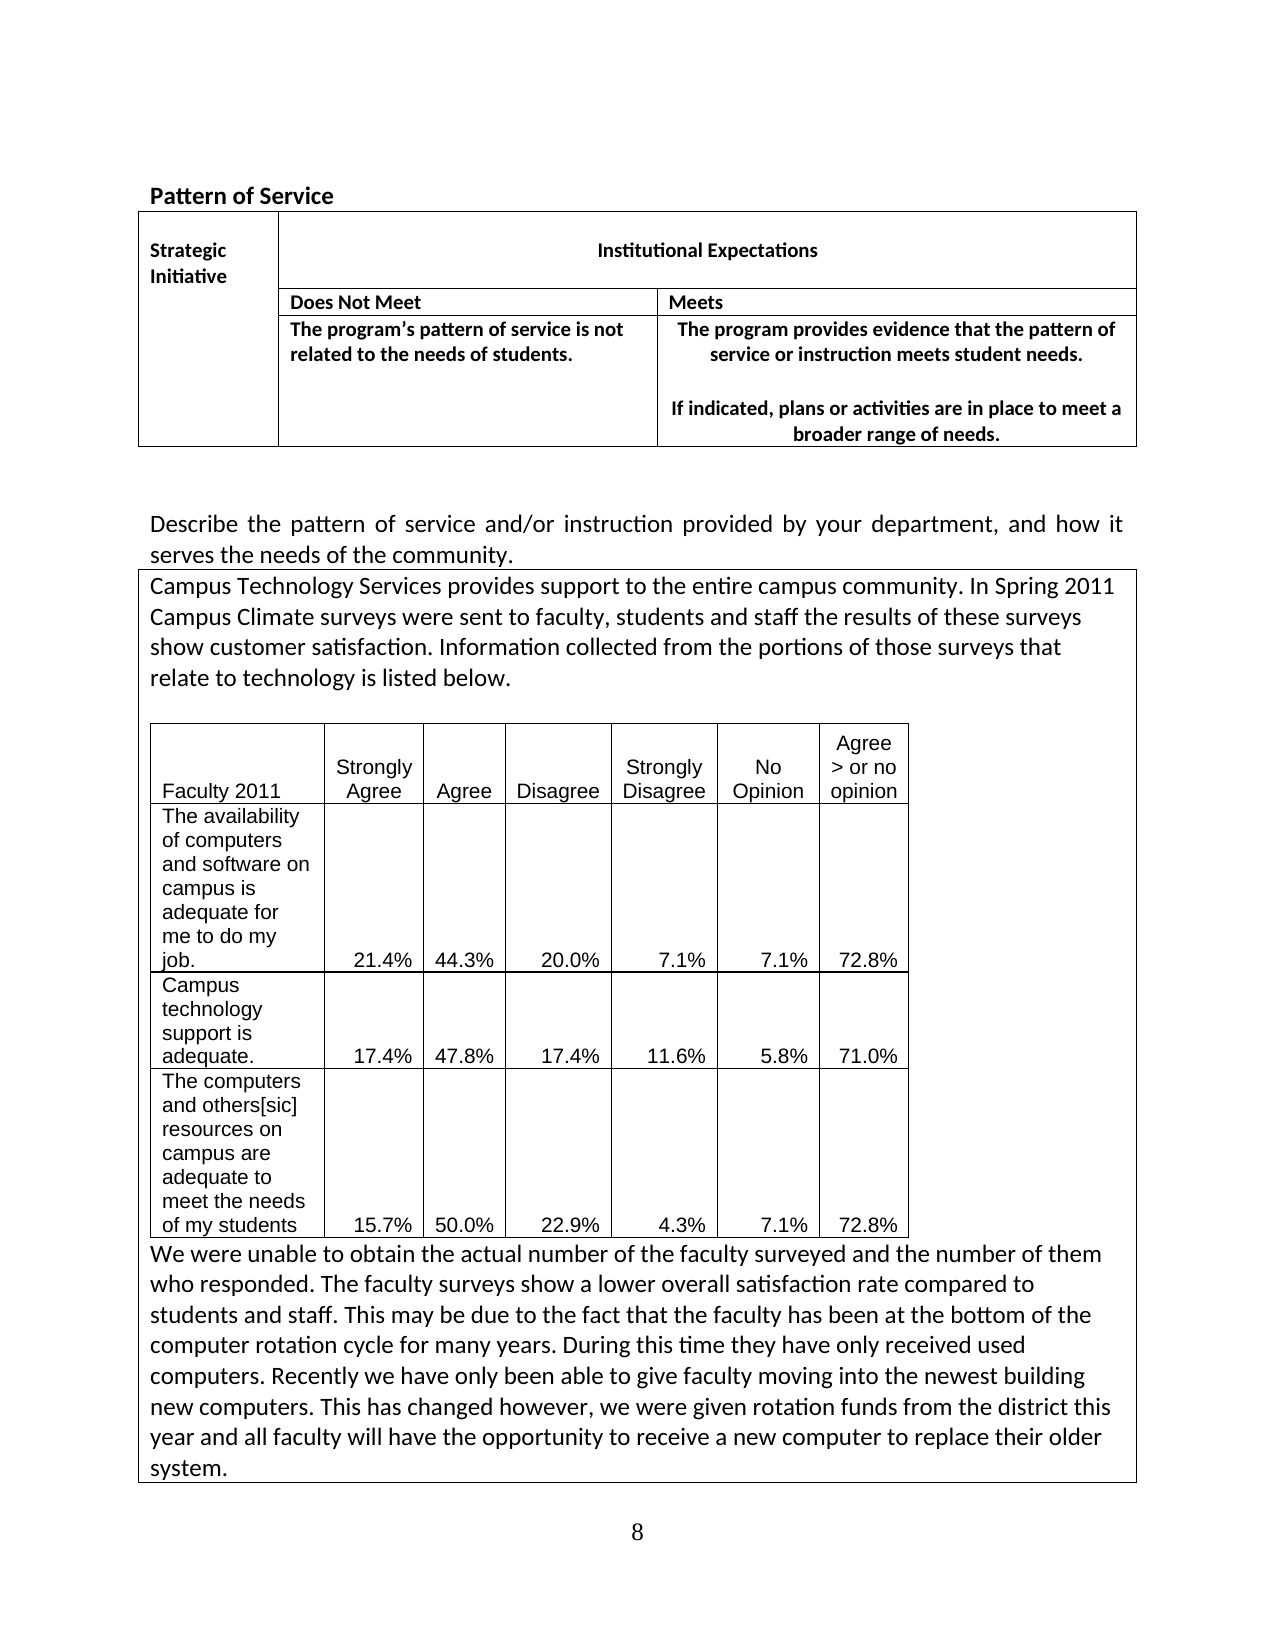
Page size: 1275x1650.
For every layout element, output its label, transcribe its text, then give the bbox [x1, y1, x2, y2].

table_cell Does Not Meet [279, 289, 657, 315]
table_cell Meets [658, 289, 1136, 315]
text Pattern of Service [150, 181, 1125, 211]
table_cell The program’s pattern of service is not related to the needs of students. [279, 316, 657, 446]
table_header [139, 570, 1136, 1482]
table_header Institutional Expectations [279, 212, 1136, 288]
table_header Strategic Initiative [139, 212, 278, 446]
table_cell The program provides evidence that the pattern of service or instruction meets student needs. If indicated, plans or activities are in place to meet a broader range of needs. [658, 316, 1136, 446]
text Describe the pattern of service and/or instruction provided by your department, and how it serves the needs of the community. [150, 508, 1125, 569]
